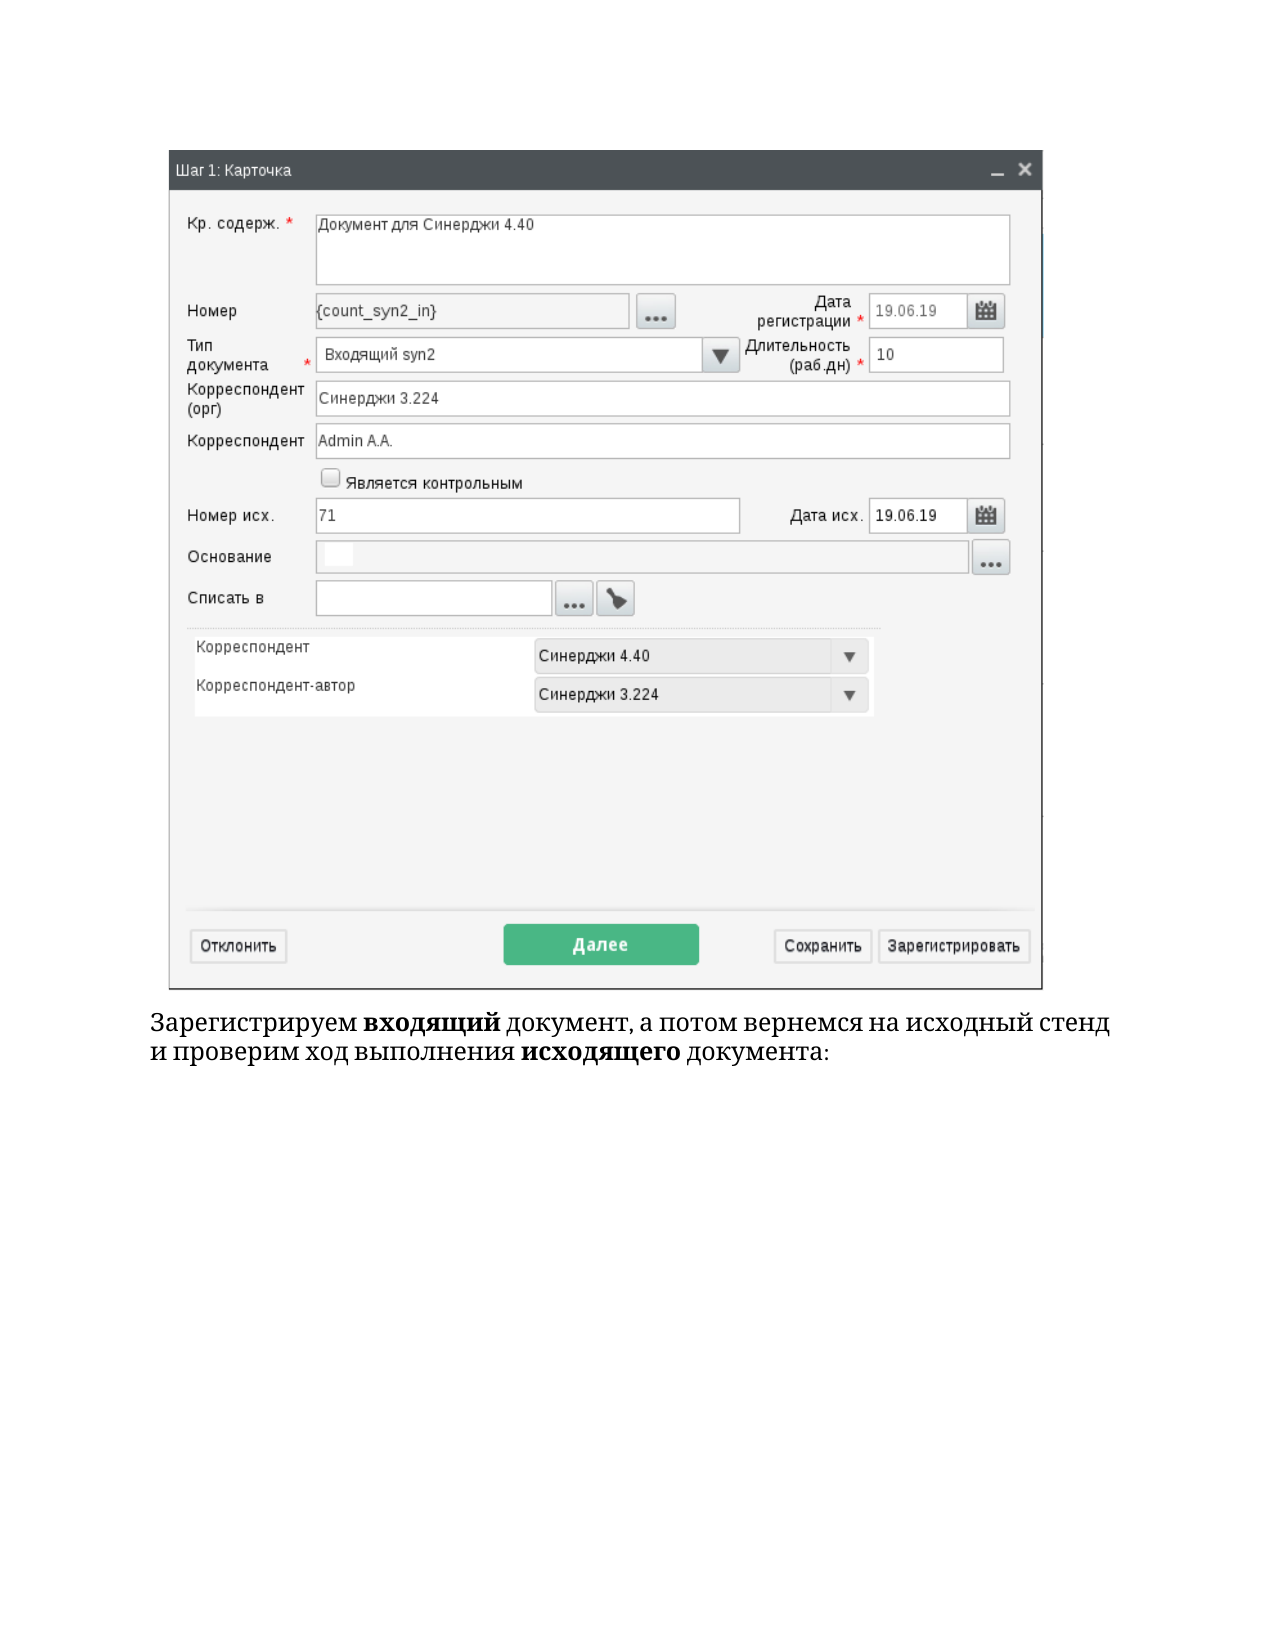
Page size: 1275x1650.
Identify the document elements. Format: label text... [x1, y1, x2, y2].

text Зарегистрируем входящий документ, а потом вернемся на исходный стенд и проверим ход выполнения исходящего документа: [150, 1009, 1125, 1067]
picture [168, 150, 1044, 991]
